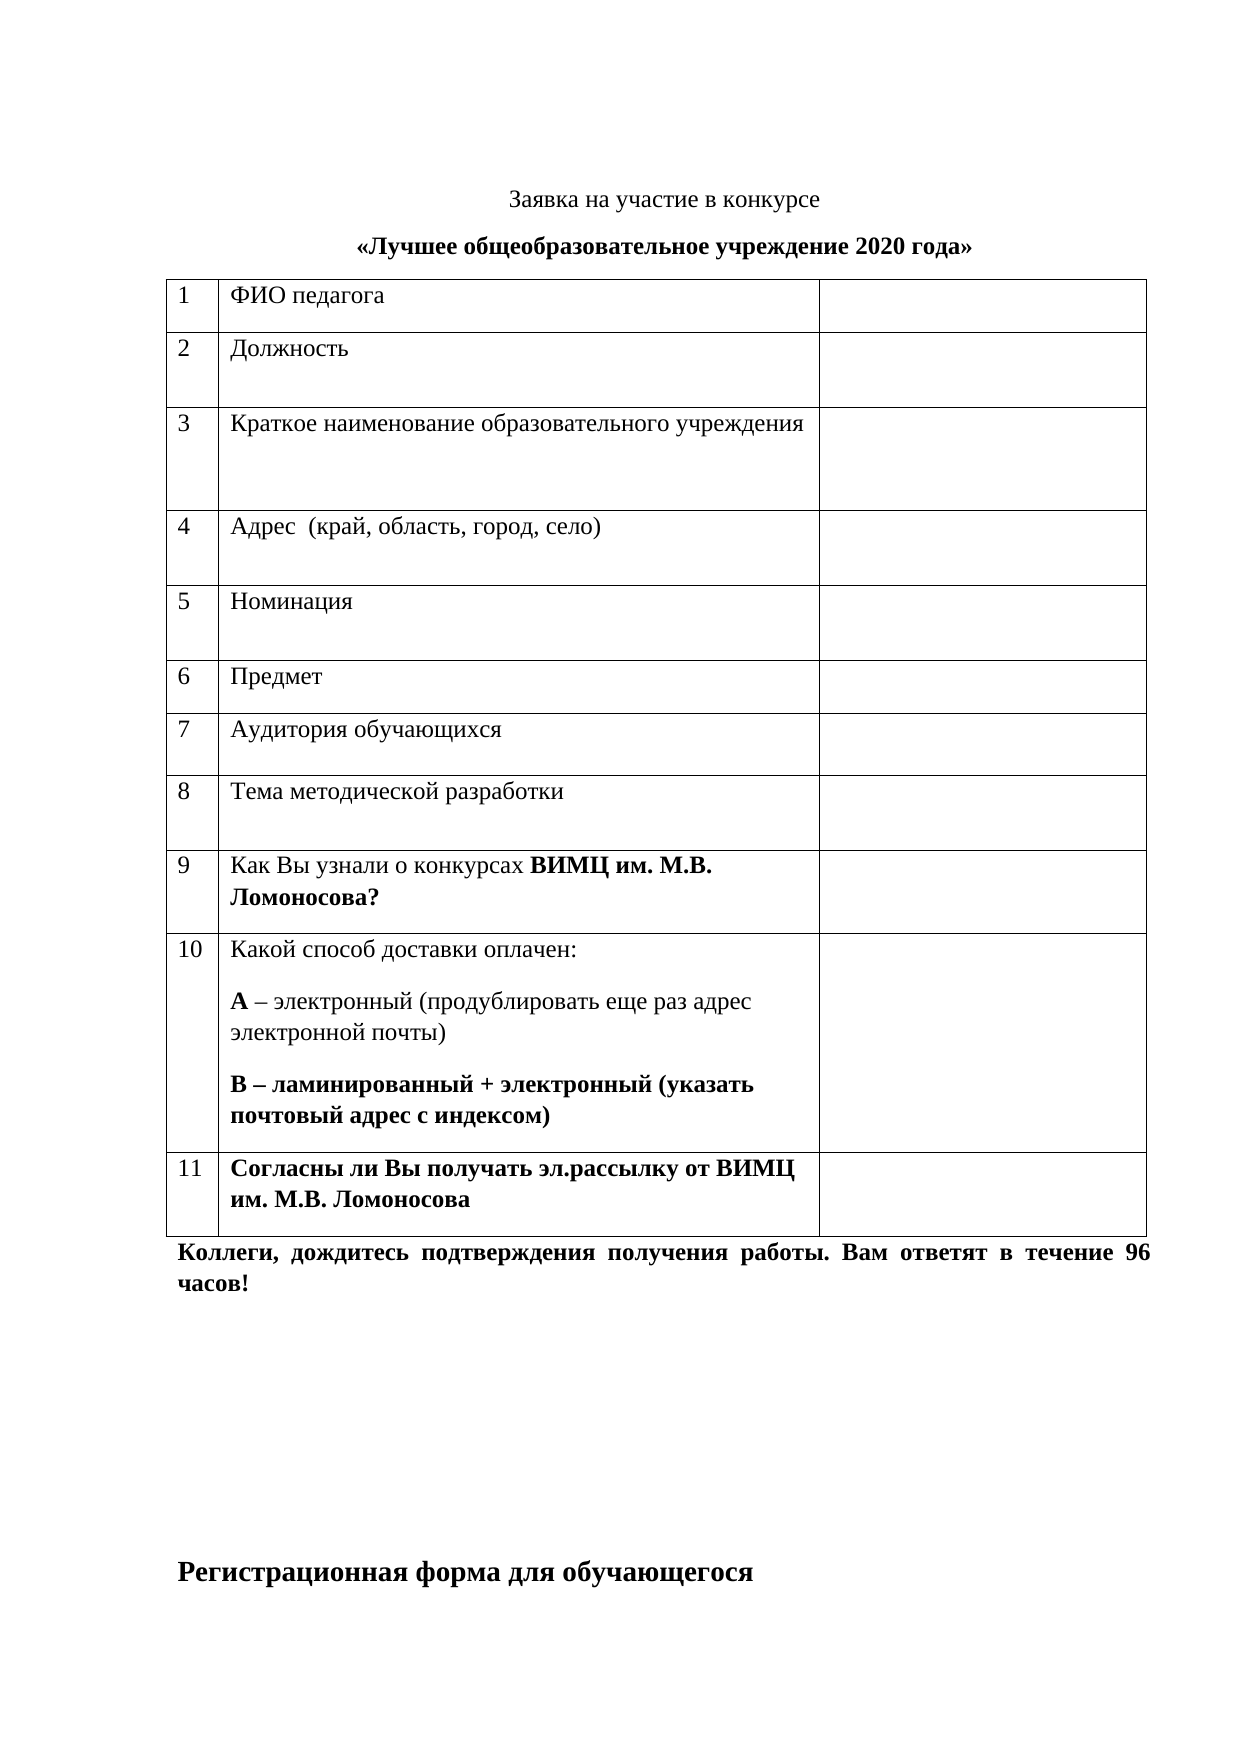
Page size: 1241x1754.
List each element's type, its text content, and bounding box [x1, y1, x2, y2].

table_cell [820, 714, 1146, 775]
table_cell 3 [167, 408, 218, 510]
table_header [820, 280, 1146, 332]
text Регистрационная форма для обучающегося [177, 1554, 1152, 1587]
table_cell Как Вы узнали о конкурсах ВИМЦ им. М.В. Ломоносова? [219, 851, 819, 933]
table_cell 7 [167, 714, 218, 775]
table_header 1 [167, 280, 218, 332]
table_cell [820, 851, 1146, 933]
table_header ФИО педагога [219, 280, 819, 332]
table_cell Согласны ли Вы получать эл.рассылку от ВИМЦ им. М.В. Ломоносова [219, 1153, 819, 1236]
table_cell Краткое наименование образовательного учреждения [219, 408, 819, 510]
table_cell Номинация [219, 586, 819, 660]
table_cell [820, 776, 1146, 849]
table_cell 9 [167, 851, 218, 933]
table_cell Какой способ доставки оплачен: А – электронный (продублировать еще раз адрес электронной почты) В – ламинированный + электронный (указать почтовый адрес с индексом) [219, 934, 819, 1152]
text Заявка на участие в конкурсе [177, 184, 1152, 212]
table_cell [820, 661, 1146, 713]
table_cell 2 [167, 333, 218, 407]
table_cell Аудитория обучающихся [219, 714, 819, 775]
text Коллеги, дождитесь подтверждения получения работы. Вам ответят в течение 96 часов! [177, 1237, 1152, 1296]
table_cell 5 [167, 586, 218, 660]
text «Лучшее общеобразовательное учреждение 2020 года» [177, 231, 1152, 260]
table_cell [820, 586, 1146, 660]
table_cell [820, 934, 1146, 1152]
table_cell 6 [167, 661, 218, 713]
table_cell 11 [167, 1153, 218, 1236]
table_cell [820, 511, 1146, 585]
table_cell Должность [219, 333, 819, 407]
table_cell 10 [167, 934, 218, 1152]
table_cell 4 [167, 511, 218, 585]
table_cell [820, 333, 1146, 407]
table_cell Адрес (край, область, город, село) [219, 511, 819, 585]
table_cell [820, 408, 1146, 510]
table_cell Тема методической разработки [219, 776, 819, 849]
table_cell 8 [167, 776, 218, 849]
table_cell Предмет [219, 661, 819, 713]
table_cell [820, 1153, 1146, 1236]
